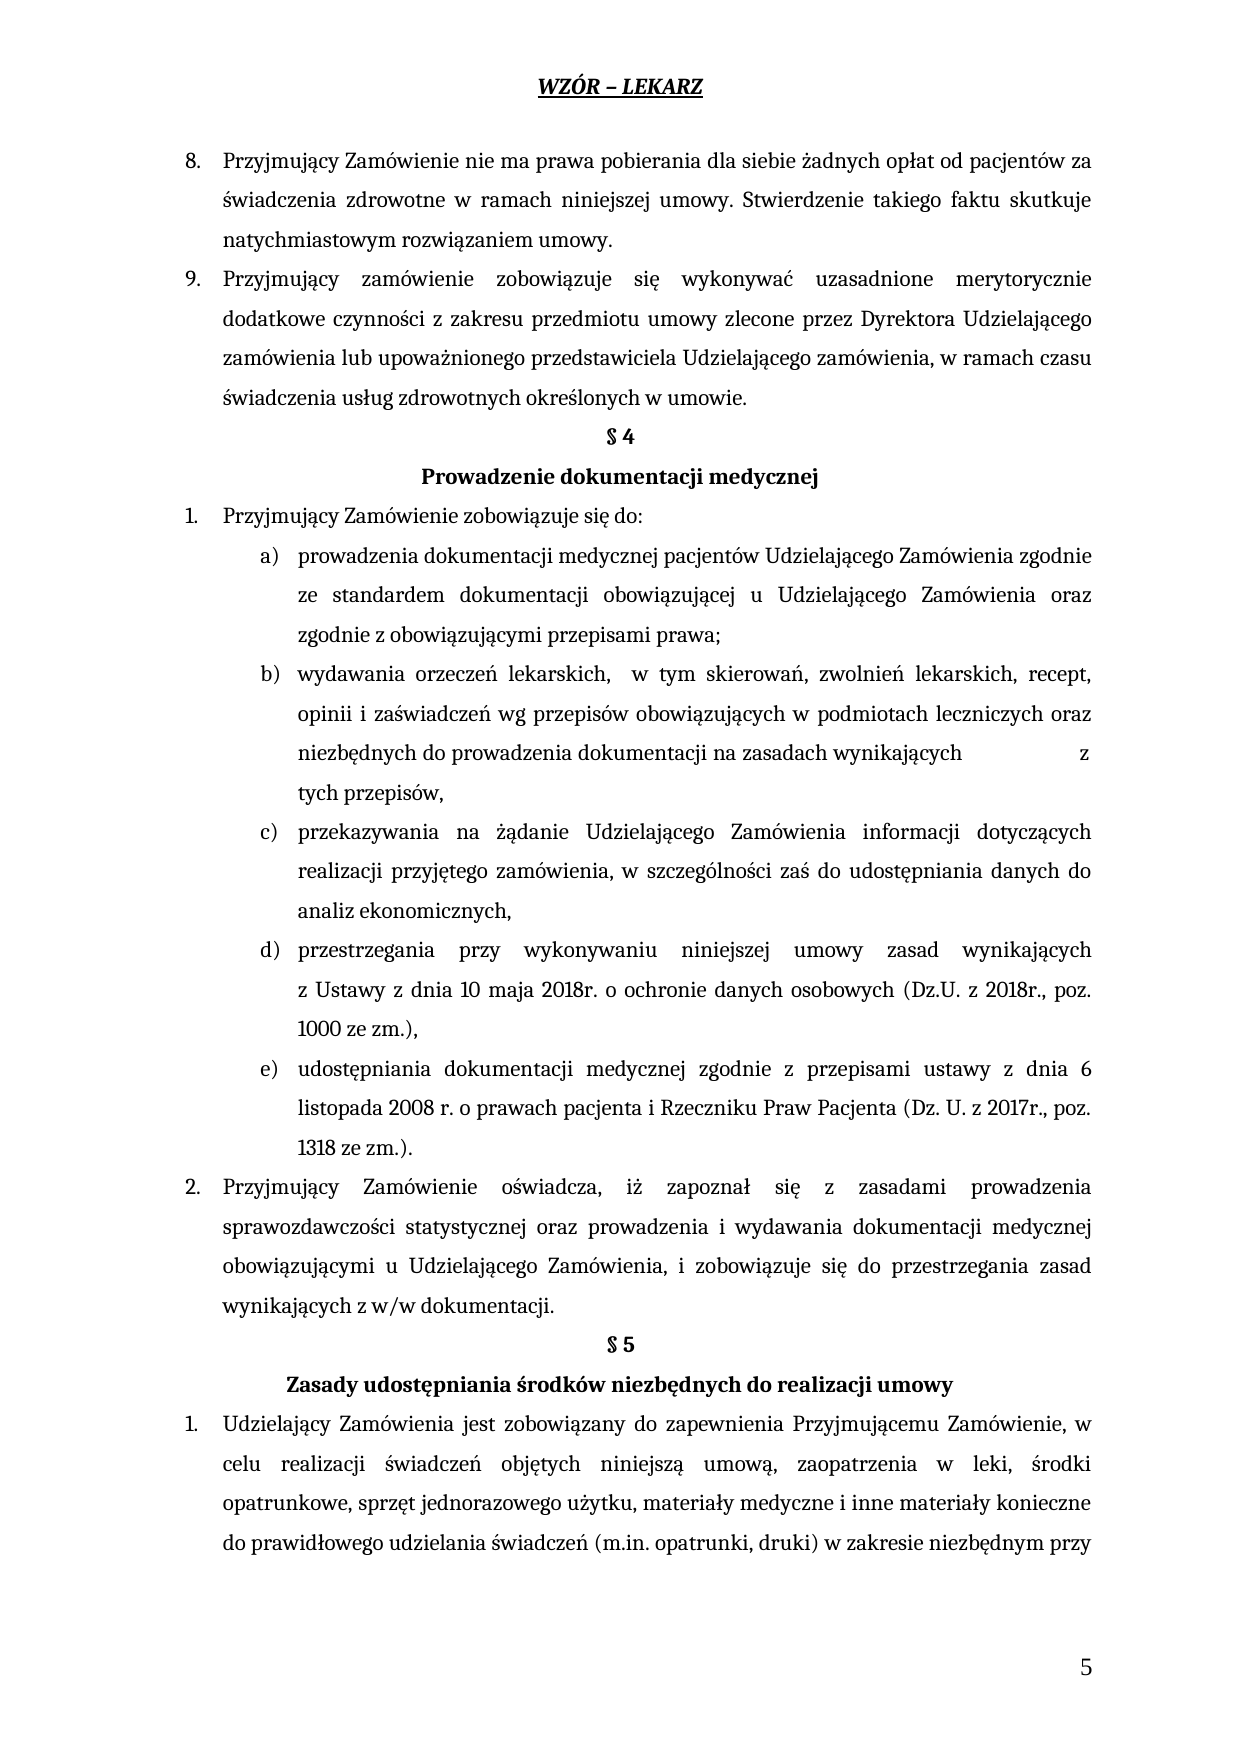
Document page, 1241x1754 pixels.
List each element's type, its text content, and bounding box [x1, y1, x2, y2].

list Przyjmujący Zamówienie nie ma prawa pobierania dla siebie żadnych opłat od pacjentów za świadczenia zdrowotne w ramach niniejszej umowy. Stwierdzenie takiego faktu skutkuje natychmiastowym rozwiązaniem umowy. [185, 148, 1093, 253]
text Zasady udostępniania środków niezbędnych do realizacji umowy [148, 1371, 1093, 1398]
text Prowadzenie dokumentacji medycznej [148, 463, 1093, 490]
list przekazywania na żądanie Udzielającego Zamówienia informacji dotyczących realizacji przyjętego zamówienia, w szczególności zaś do udostępniania danych do analiz ekonomicznych, [260, 819, 1093, 924]
list Przyjmujący Zamówienie zobowiązuje się do: [185, 503, 1093, 529]
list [185, 1411, 1093, 1556]
text § 4 [148, 424, 1093, 450]
list prowadzenia dokumentacji medycznej pacjentów Udzielającego Zamówienia zgodnie ze standardem dokumentacji obowiązującej u Udzielającego Zamówienia oraz zgodnie z obowiązującymi przepisami prawa; [260, 542, 1093, 648]
list Przyjmujący zamówienie zobowiązuje się wykonywać uzasadnione merytorycznie dodatkowe czynności z zakresu przedmiotu umowy zlecone przez Dyrektora Udzielającego zamówienia lub upoważnionego przedstawiciela Udzielającego zamówienia, w ramach czasu świadczenia usług zdrowotnych określonych w umowie. [185, 266, 1093, 411]
list udostępniania dokumentacji medycznej zgodnie z przepisami ustawy z dnia 6 listopada 2008 r. o prawach pacjenta i Rzeczniku Praw Pacjenta (Dz. U. z 2017r., poz. 1318 ze zm.). [260, 1056, 1093, 1161]
list przestrzegania przy wykonywaniu niniejszej umowy zasad wynikających z Ustawy z dnia 10 maja 2018r. o ochronie danych osobowych (Dz.U. z 2018r., poz. 1000 ze zm.), [260, 937, 1093, 1042]
list wydawania orzeczeń lekarskich, w tym skierowań, zwolnień lekarskich, recept, opinii i zaświadczeń wg przepisów obowiązujących w podmiotach leczniczych oraz niezbędnych do prowadzenia dokumentacji na zasadach wynikających z tych przepisów, [260, 661, 1093, 806]
list Przyjmujący Zamówienie oświadcza, iż zapoznał się z zasadami prowadzenia sprawozdawczości statystycznej oraz prowadzenia i wydawania dokumentacji medycznej obowiązującymi u Udzielającego Zamówienia, i zobowiązuje się do przestrzegania zasad wynikających z w/w dokumentacji. [185, 1174, 1093, 1319]
text § 5 [148, 1332, 1093, 1358]
